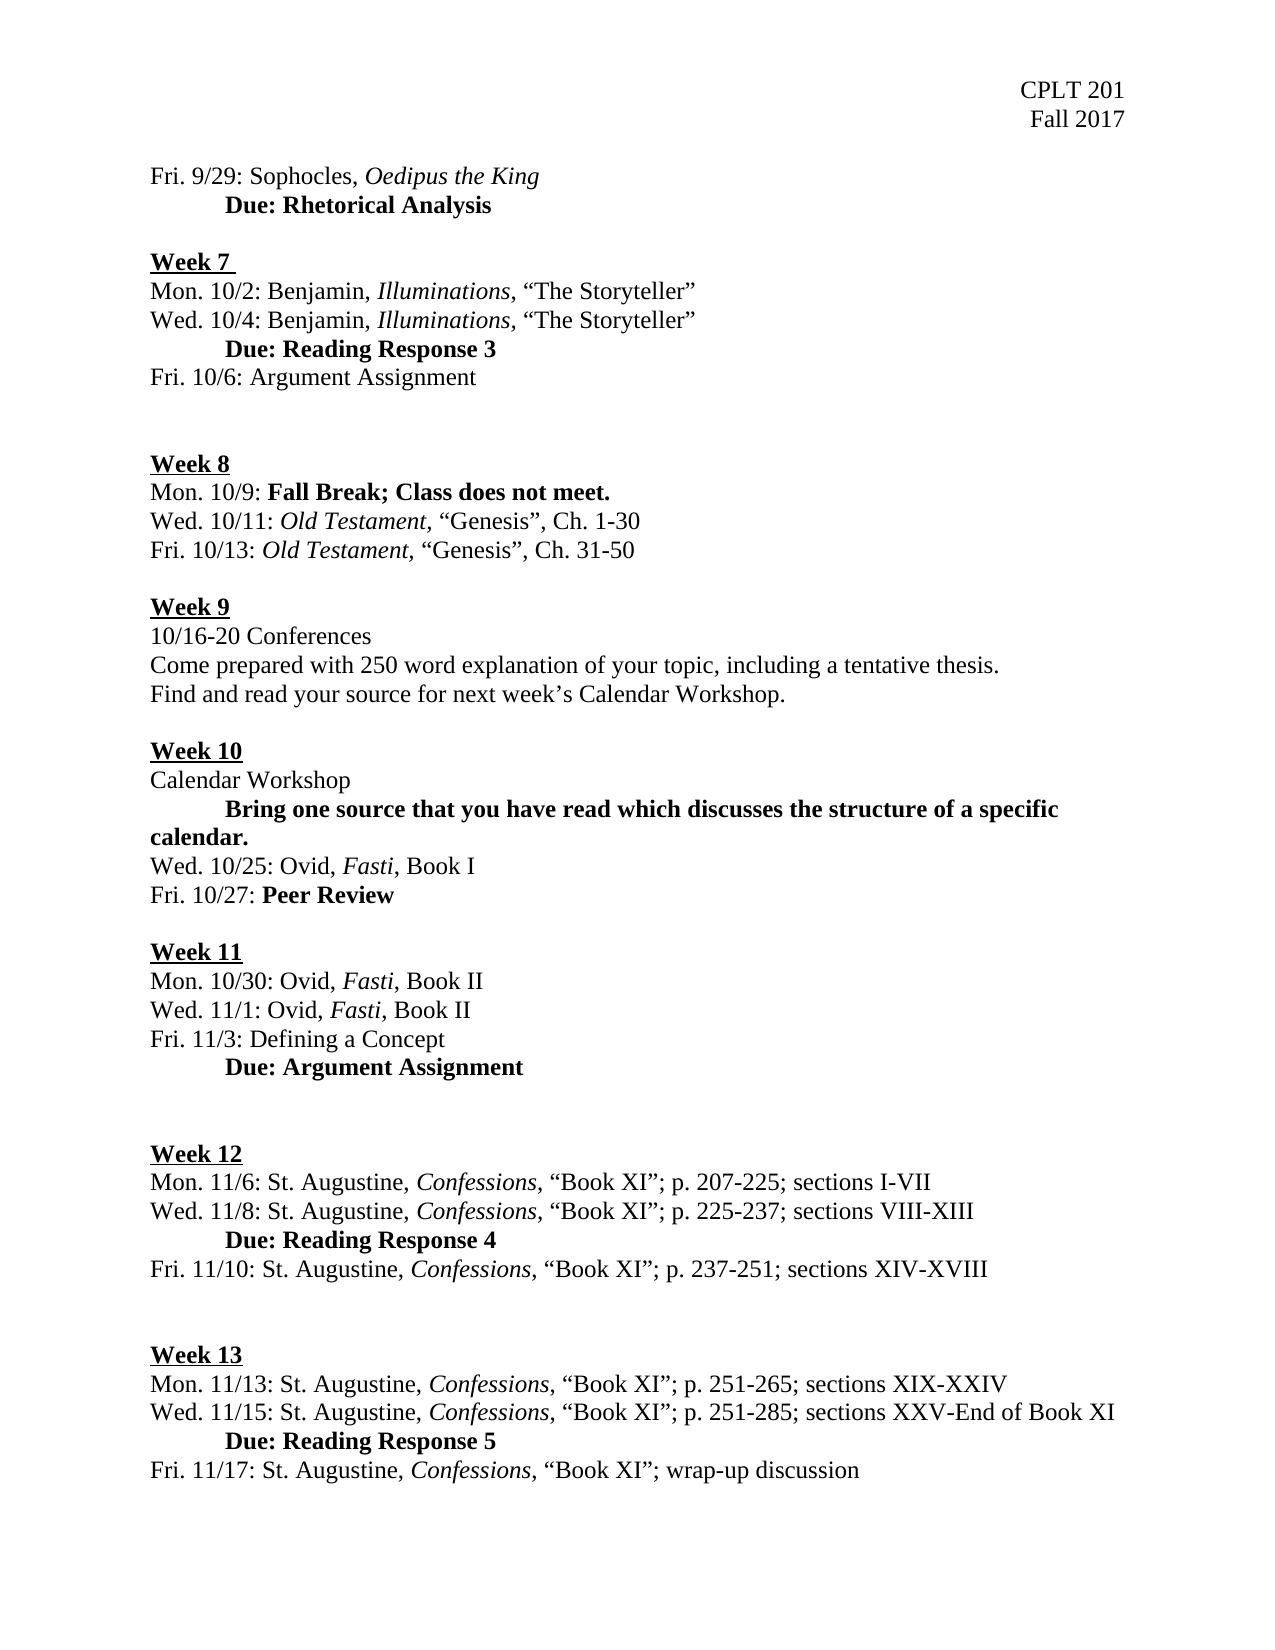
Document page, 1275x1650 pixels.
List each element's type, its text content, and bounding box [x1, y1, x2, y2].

text Wed. 11/15: St. Augustine, Confessions, “Book XI”; p. 251-285; sections XXV-End of Book XI [150, 1397, 1125, 1426]
text Week 12 [150, 1139, 1125, 1167]
text Mon. 11/6: St. Augustine, Confessions, “Book XI”; p. 207-225; sections I-VII [150, 1167, 1125, 1196]
text Fri. 11/3: Defining a Concept [150, 1024, 1125, 1052]
text Wed. 10/25: Ovid, Fasti, Book I [150, 851, 1125, 880]
text Week 9 [150, 592, 1125, 621]
text Due: Reading Response 4 [150, 1225, 1125, 1254]
text Bring one source that you have read which discusses the structure of a specific calendar. [150, 794, 1125, 851]
text Wed. 11/8: St. Augustine, Confessions, “Book XI”; p. 225-237; sections VIII-XIII [150, 1196, 1125, 1225]
text Due: Rhetorical Analysis [150, 190, 1125, 219]
text Fri. 11/17: St. Augustine, Confessions, “Book XI”; wrap-up discussion [150, 1455, 1125, 1484]
text Week 8 [150, 449, 1125, 477]
text Come prepared with 250 word explanation of your topic, including a tentative thesis. [150, 650, 1125, 679]
text Mon. 10/2: Benjamin, Illuminations, “The Storyteller” [150, 276, 1125, 305]
text 10/16-20 Conferences [150, 621, 1125, 650]
text Due: Argument Assignment [150, 1052, 1125, 1081]
text Fri. 11/10: St. Augustine, Confessions, “Book XI”; p. 237-251; sections XIV-XVIII [150, 1254, 1125, 1282]
text Calendar Workshop [150, 765, 1125, 794]
text Wed. 10/4: Benjamin, Illuminations, “The Storyteller” [150, 305, 1125, 334]
text Due: Reading Response 3 [150, 334, 1125, 362]
text Mon. 11/13: St. Augustine, Confessions, “Book XI”; p. 251-265; sections XIX-XXIV [150, 1369, 1125, 1397]
text Mon. 10/9: Fall Break; Class does not meet. [150, 477, 1125, 506]
text Wed. 10/11: Old Testament, “Genesis”, Ch. 1-30 [150, 506, 1125, 535]
text Fri. 10/13: Old Testament, “Genesis”, Ch. 31-50 [150, 535, 1125, 564]
text Find and read your source for next week’s Calendar Workshop. [150, 679, 1125, 707]
text Fri. 10/6: Argument Assignment [150, 362, 1125, 391]
text Fri. 9/29: Sophocles, Oedipus the King [150, 161, 1125, 190]
text Week 10 [150, 736, 1125, 765]
text Wed. 11/1: Ovid, Fasti, Book II [150, 995, 1125, 1024]
text Mon. 10/30: Ovid, Fasti, Book II [150, 966, 1125, 995]
text Due: Reading Response 5 [150, 1426, 1125, 1455]
text Week 11 [150, 937, 1125, 966]
text Fri. 10/27: Peer Review [150, 880, 1125, 909]
text Week 13 [150, 1340, 1125, 1369]
text Week 7 [150, 247, 1125, 276]
